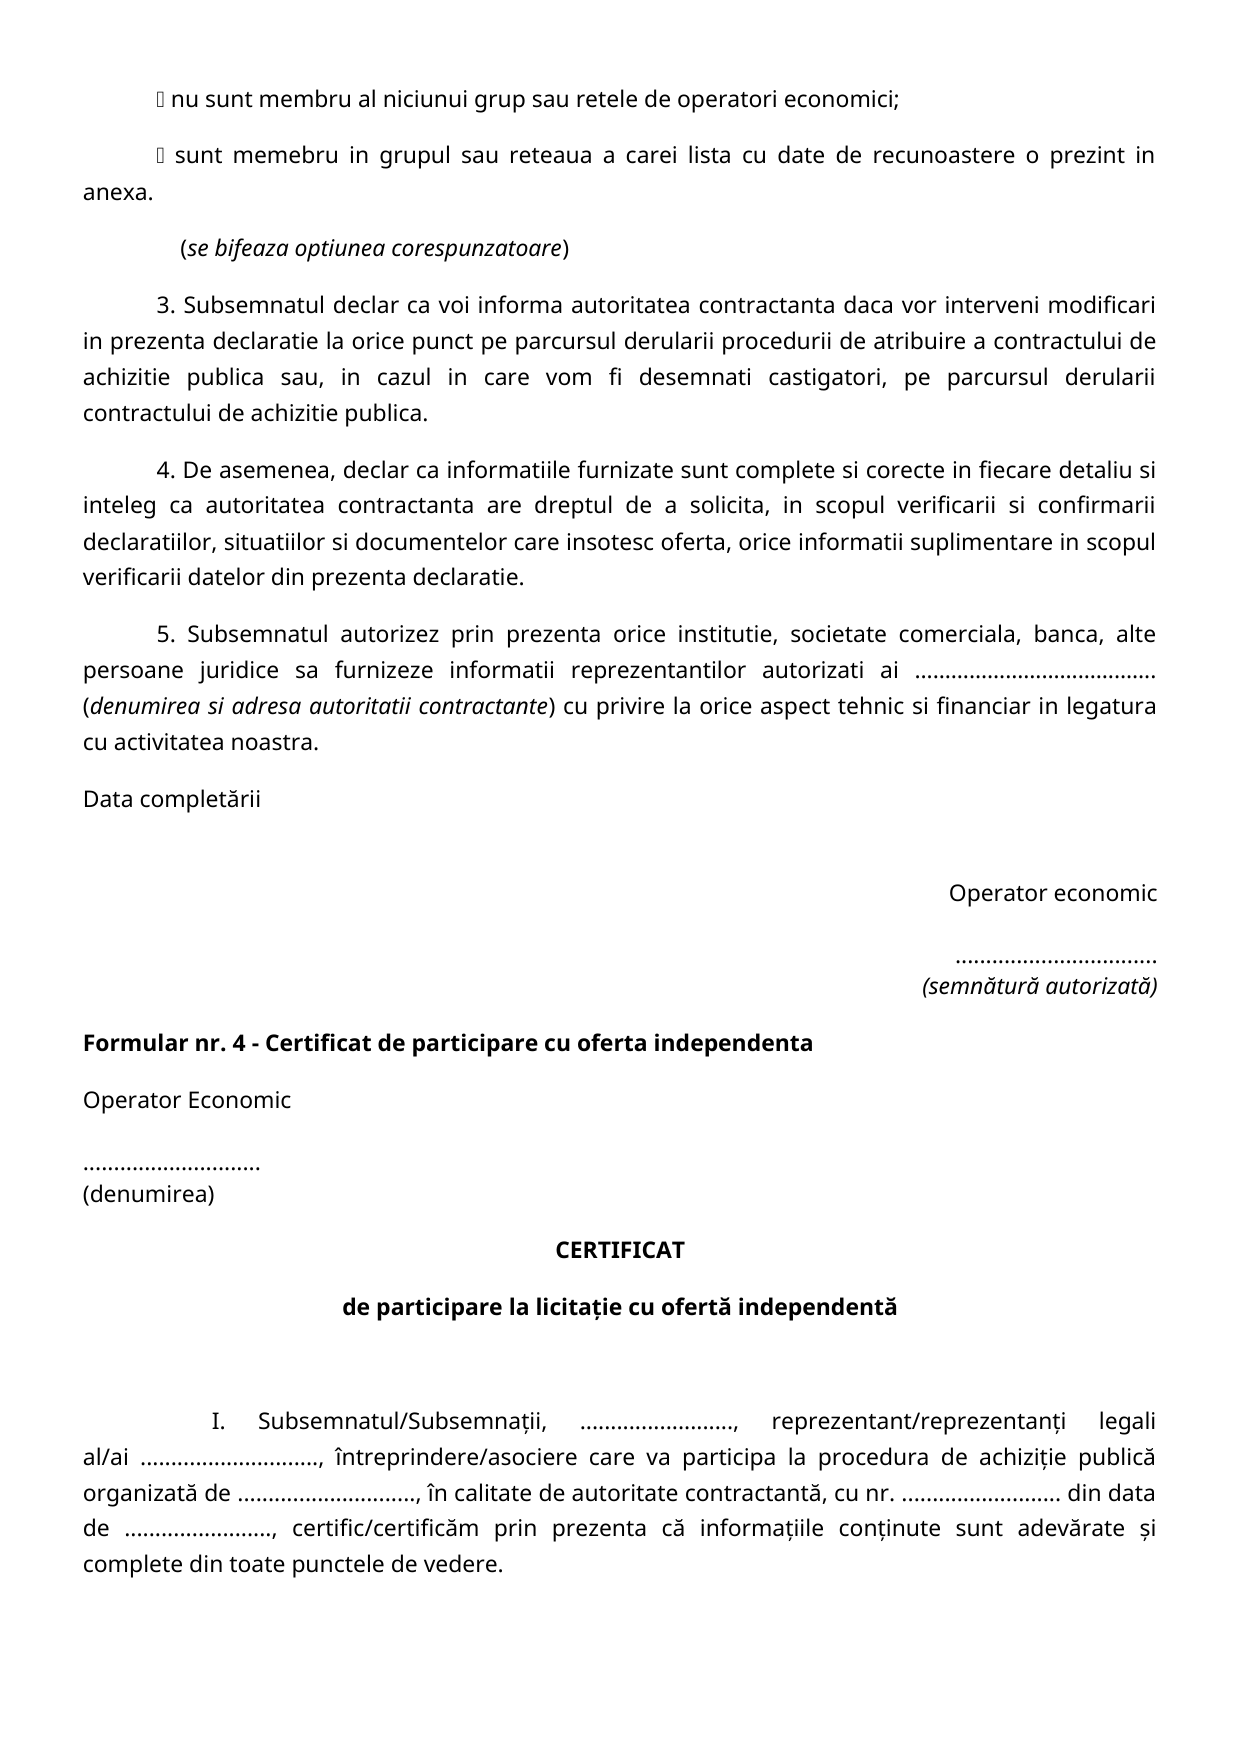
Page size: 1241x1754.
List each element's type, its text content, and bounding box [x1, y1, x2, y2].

text (denumirea) [83, 1177, 1157, 1209]
text ............................. [83, 1146, 1157, 1177]
text nu sunt membru al niciunui grup sau retele de operatori economici; [83, 83, 1157, 114]
text Operator Economic [83, 1084, 1157, 1115]
text sunt memebru in grupul sau reteaua a carei lista cu date de recunoastere o prezint in anexa. [83, 139, 1157, 207]
text 4. De asemenea, declar ca informatiile furnizate sunt complete si corecte in fiecare detaliu si inteleg ca autoritatea contractanta are dreptul de a solicita, in scopul verificarii si confirmarii declaratiilor, situatiilor si documentelor care insotesc oferta, orice informatii suplimentare in scopul verificarii datelor din prezenta declaratie. [83, 453, 1157, 593]
text 5. Subsemnatul autorizez prin prezenta orice institutie, societate comerciala, banca, alte persoane juridice sa furnizeze informatii reprezentantilor autorizati ai …………………………………. (denumirea si adresa autoritatii contractante) cu privire la orice aspect tehnic si financiar in legatura cu activitatea noastra. [83, 618, 1157, 757]
text (semnătură autorizată) [83, 970, 1157, 1001]
text (se bifeaza optiunea corespunzatoare) [83, 232, 1157, 263]
text de participare la licitaţie cu ofertă independentă [83, 1291, 1157, 1322]
text Operator economic [83, 876, 1157, 908]
text I. Subsemnatul/Subsemnaţii, ........................., reprezentant/reprezentanţi legali al/ai ............................., întreprindere/asociere care va participa la procedura de achiziţie publică organizată de ............................., în calitate de autoritate contractantă, cu nr. .......................... din data de ........................, certific/certificăm prin prezenta că informaţiile conţinute sunt adevărate şi complete din toate punctele de vedere. [83, 1404, 1157, 1579]
text 3. Subsemnatul declar ca voi informa autoritatea contractanta daca vor interveni modificari in prezenta declaratie la orice punct pe parcursul derularii procedurii de atribuire a contractului de achizitie publica sau, in cazul in care vom fi desemnati castigatori, pe parcursul derularii contractului de achizitie publica. [83, 289, 1157, 428]
text Formular nr. 4 - Certificat de participare cu oferta independenta [83, 1027, 1157, 1058]
text Data completării [83, 783, 1157, 814]
text ................................. [83, 939, 1157, 970]
text CERTIFICAT [83, 1234, 1157, 1266]
